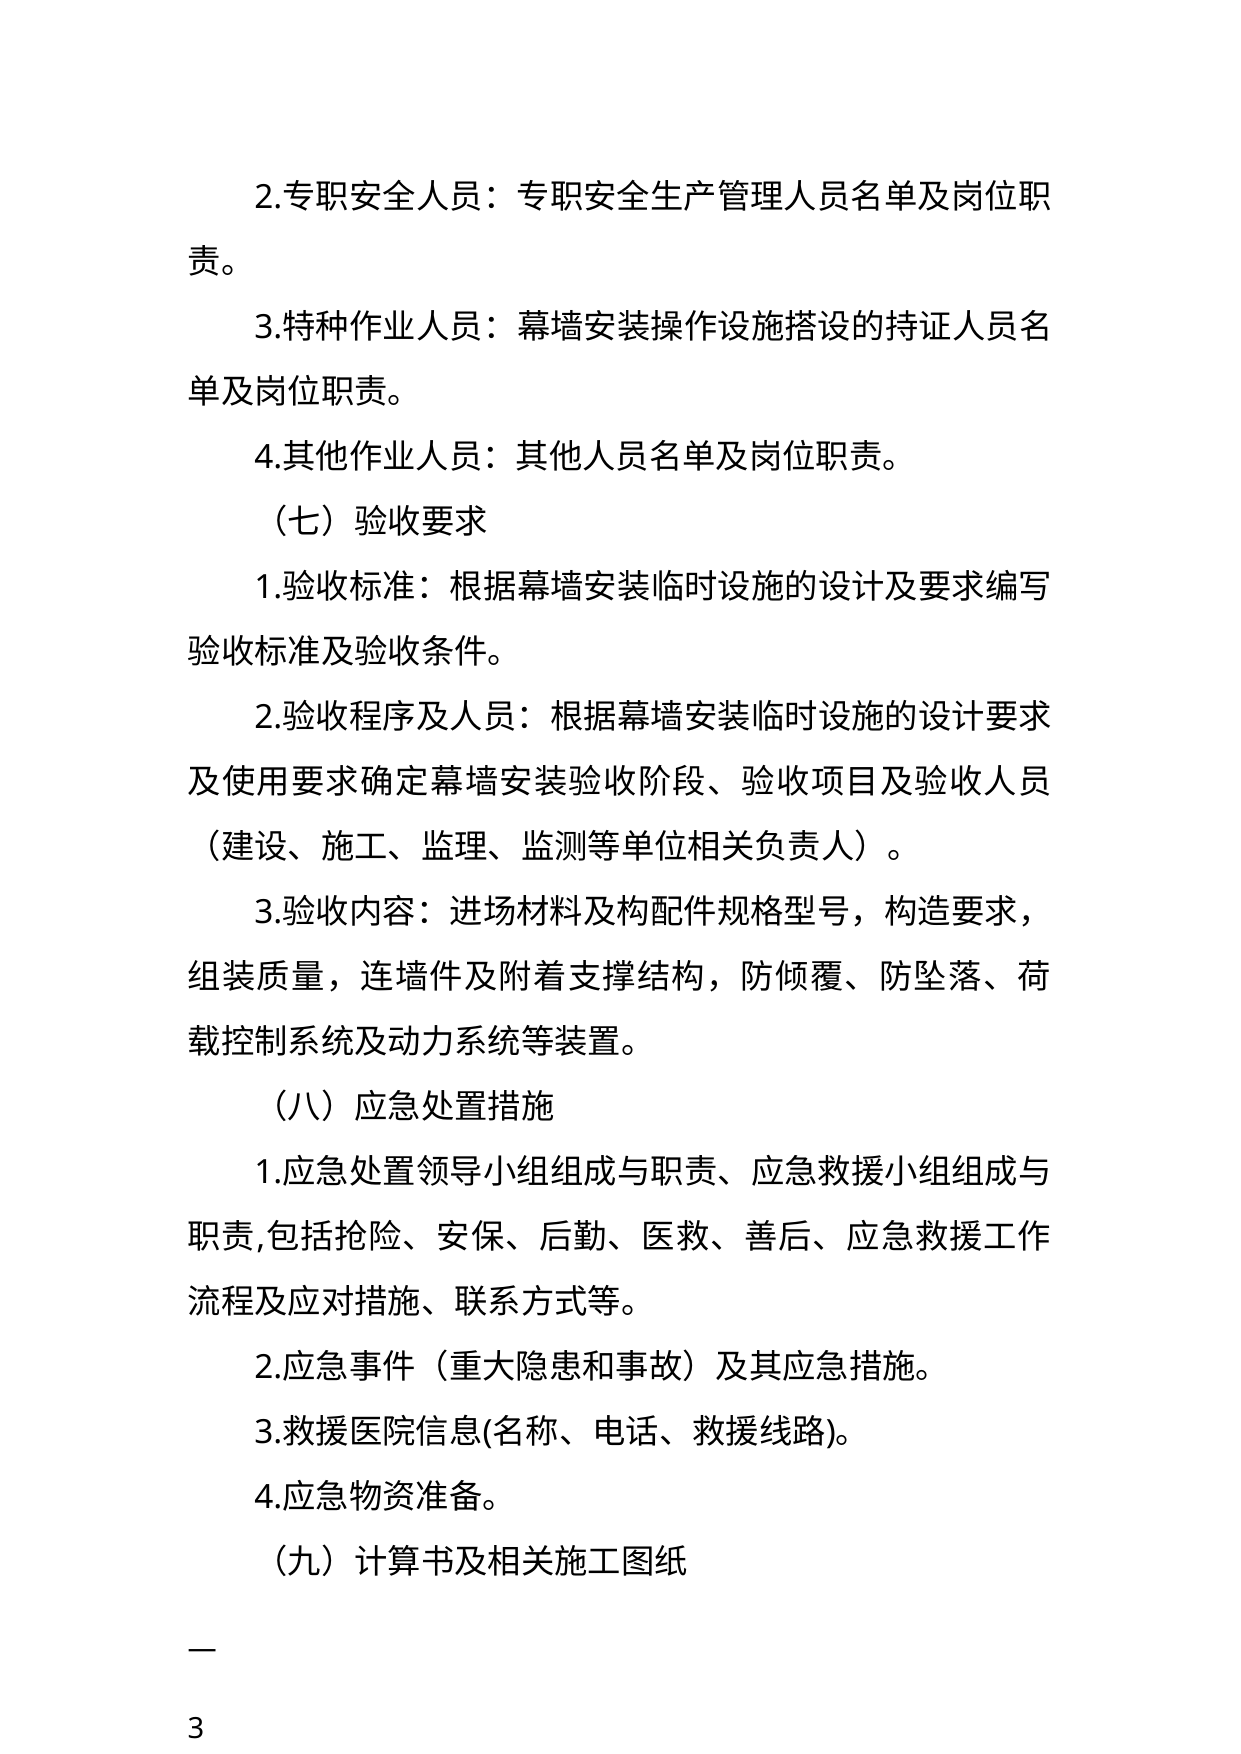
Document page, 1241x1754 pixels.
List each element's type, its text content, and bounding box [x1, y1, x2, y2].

text 3.特种作业人员：幕墙安装操作设施搭设的持证人员名单及岗位职责。 [187, 292, 1053, 422]
text 3.验收内容：进场材料及构配件规格型号，构造要求，组装质量，连墙件及附着支撑结构，防倾覆、防坠落、荷载控制系统及动力系统等装置。 [187, 877, 1053, 1072]
text 4.其他作业人员：其他人员名单及岗位职责。 [187, 422, 1053, 487]
text （八）应急处置措施 [187, 1072, 1053, 1137]
text 2.应急事件（重大隐患和事故）及其应急措施。 [187, 1332, 1053, 1397]
text 4.应急物资准备。 [187, 1462, 1053, 1527]
text （七）验收要求 [187, 487, 1053, 552]
text 1.验收标准：根据幕墙安装临时设施的设计及要求编写验收标准及验收条件。 [187, 552, 1053, 682]
text 3.救援医院信息(名称、电话、救援线路)。 [187, 1397, 1053, 1462]
text （九）计算书及相关施工图纸 [187, 1527, 1053, 1592]
text 2.验收程序及人员：根据幕墙安装临时设施的设计要求及使用要求确定幕墙安装验收阶段、验收项目及验收人员（建设、施工、监理、监测等单位相关负责人）。 [187, 682, 1053, 877]
text 2.专职安全人员：专职安全生产管理人员名单及岗位职责。 [187, 162, 1053, 292]
text 1.应急处置领导小组组成与职责、应急救援小组组成与职责,包括抢险、安保、后勤、医救、善后、应急救援工作流程及应对措施、联系方式等。 [187, 1137, 1053, 1332]
